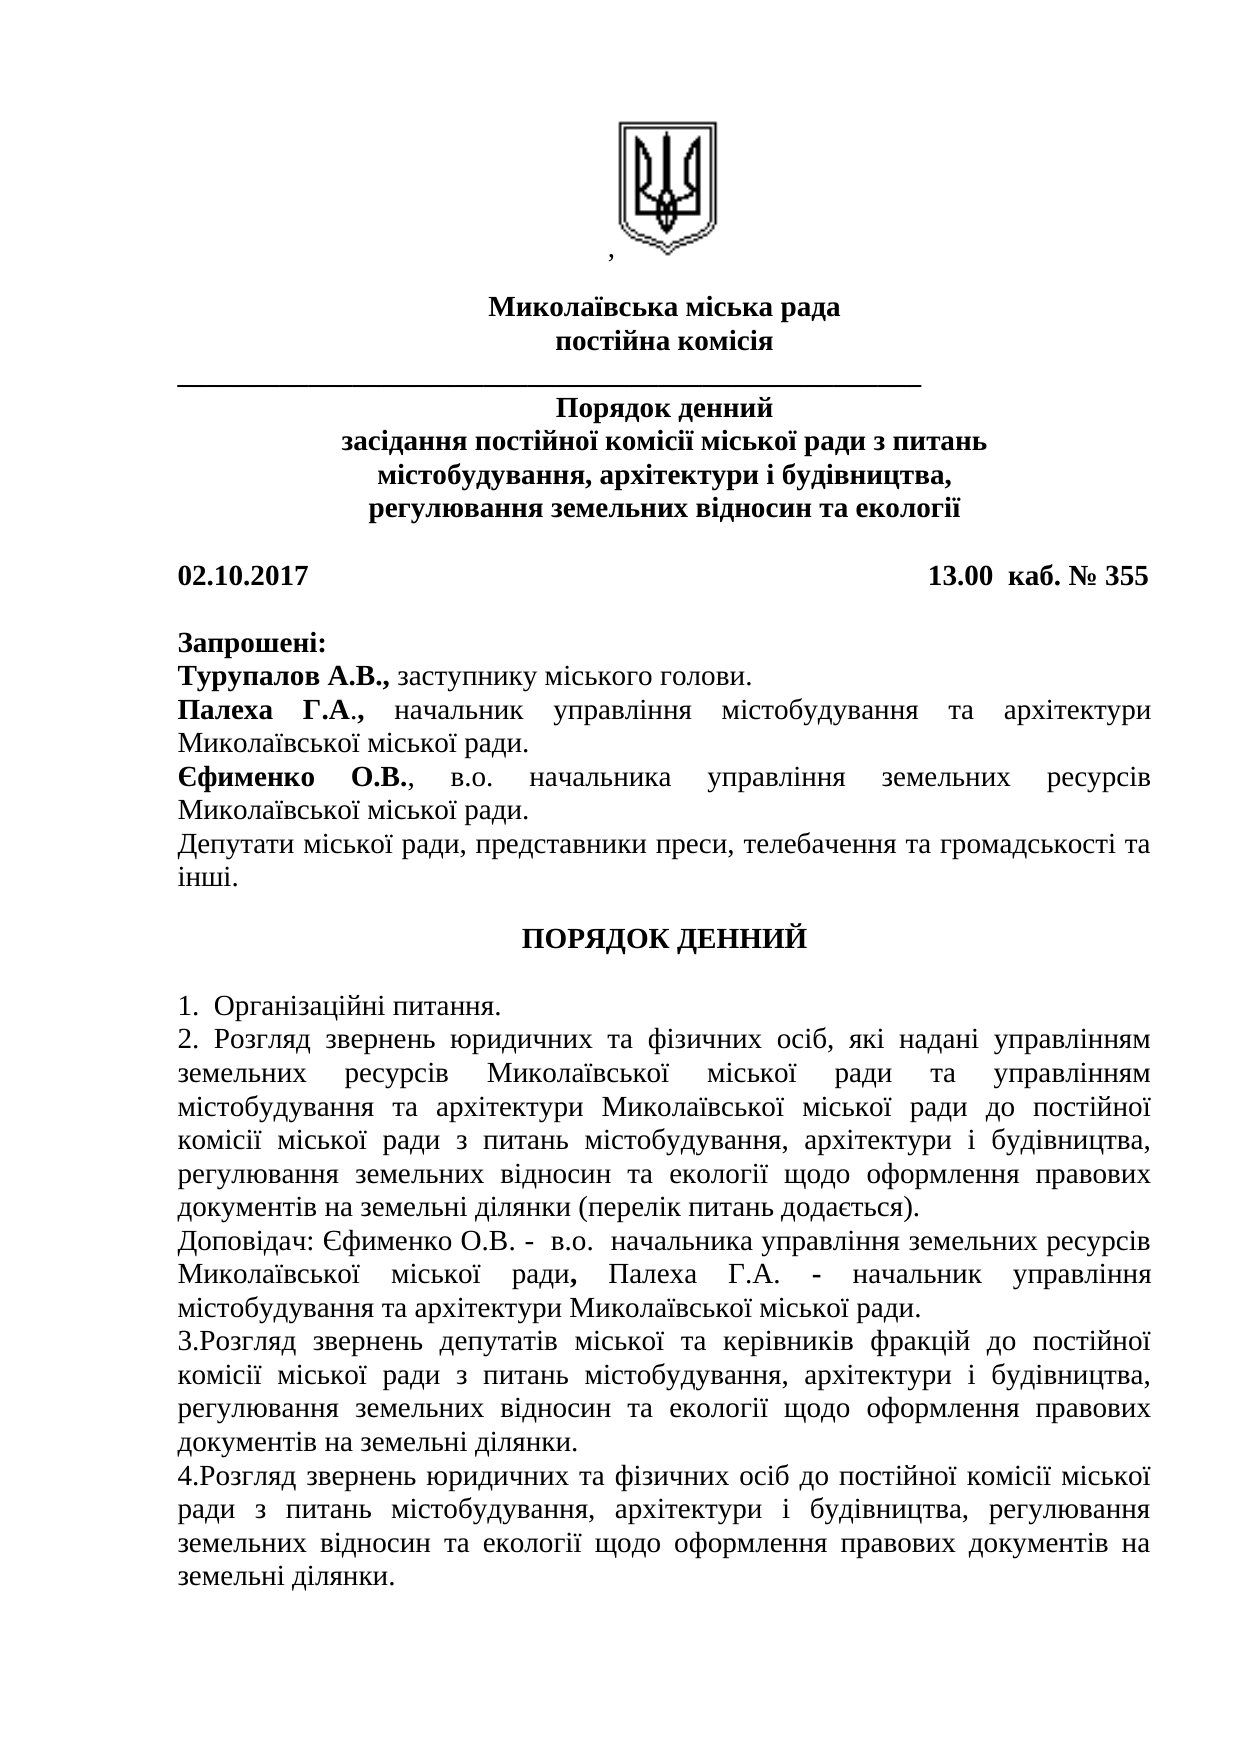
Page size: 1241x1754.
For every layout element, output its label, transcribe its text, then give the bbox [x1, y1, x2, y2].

text 02.10.2017 13.00 каб. № 355 [177, 558, 1152, 591]
text ПОРЯДОК ДЕННИЙ [177, 921, 1152, 954]
text Доповідач: Єфименко О.В. - в.о. начальника управління земельних ресурсів Миколаївської міської ради, Палеха Г.А. - начальник управління містобудування та архітектури Миколаївської міської ради. [177, 1223, 1152, 1323]
text 2. Розгляд звернень юридичних та фізичних осіб, які надані управлінням земельних ресурсів Миколаївської міської ради та управлінням містобудування та архітектури Миколаївської міської ради до постійної комісії міської ради з питань містобудування, архітектури і будівництва, регулювання земельних відносин та екології щодо оформлення правових документів на земельні ділянки (перелік питань додається). [177, 1022, 1152, 1223]
text 3.Розгляд звернень депутатів міської та керівників фракцій до постійної комісії міської ради з питань містобудування, архітектури і будівництва, регулювання земельних відносин та екології щодо оформлення правових документів на земельні ділянки. [177, 1323, 1152, 1458]
picture [615, 118, 722, 258]
subtitle Миколаївська міська рада [177, 289, 1152, 323]
text Турупалов А.В., заступнику міського голови. [177, 658, 1152, 692]
text 4.Розгляд звернень юридичних та фізичних осіб до постійної комісії міської ради з питань містобудування, архітектури і будівництва, регулювання земельних відносин та екології щодо оформлення правових документів на земельні ділянки. [177, 1458, 1152, 1592]
text Порядок денний [177, 390, 1152, 423]
subtitle постійна комісія [177, 323, 1152, 356]
subtitle регулювання земельних відносин та екології [177, 491, 1152, 524]
text 1. Організаційні питання. [177, 988, 1152, 1022]
subtitle містобудування, архітектури і будівництва, [177, 457, 1152, 491]
text Єфименко О.В., в.о. начальника управління земельних ресурсів Миколаївської міської ради. [177, 759, 1152, 826]
text Палеха Г.А., начальник управління містобудування та архітектури Миколаївської міської ради. [177, 692, 1152, 759]
text засідання постійної комісії міської ради з питань [177, 423, 1152, 457]
text Депутати міської ради, представники преси, телебачення та громадськості та інші. [177, 826, 1152, 893]
text ___________________________________________________ [177, 356, 1152, 390]
text Запрошені: [177, 625, 1152, 658]
text , [177, 118, 1152, 263]
